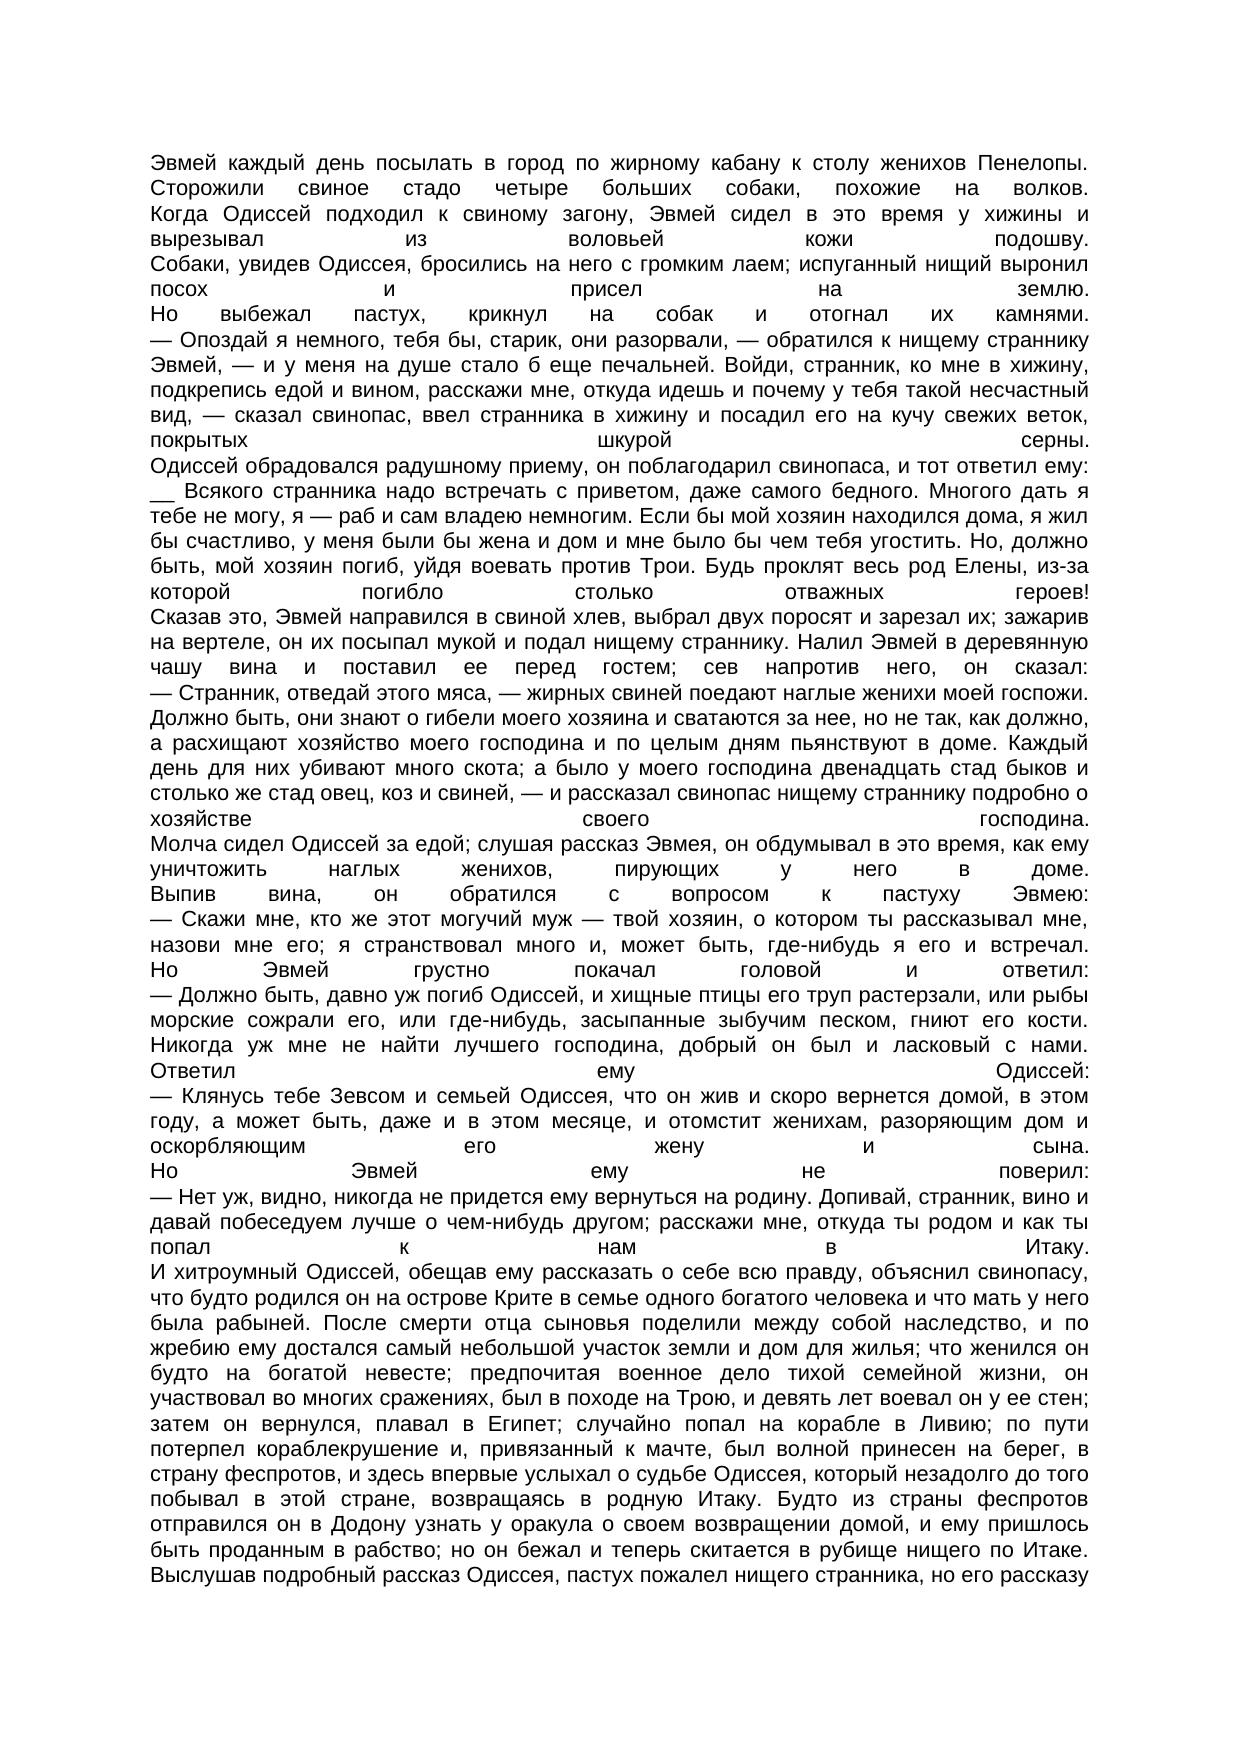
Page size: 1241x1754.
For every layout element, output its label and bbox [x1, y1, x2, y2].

text [150, 150, 1090, 1587]
